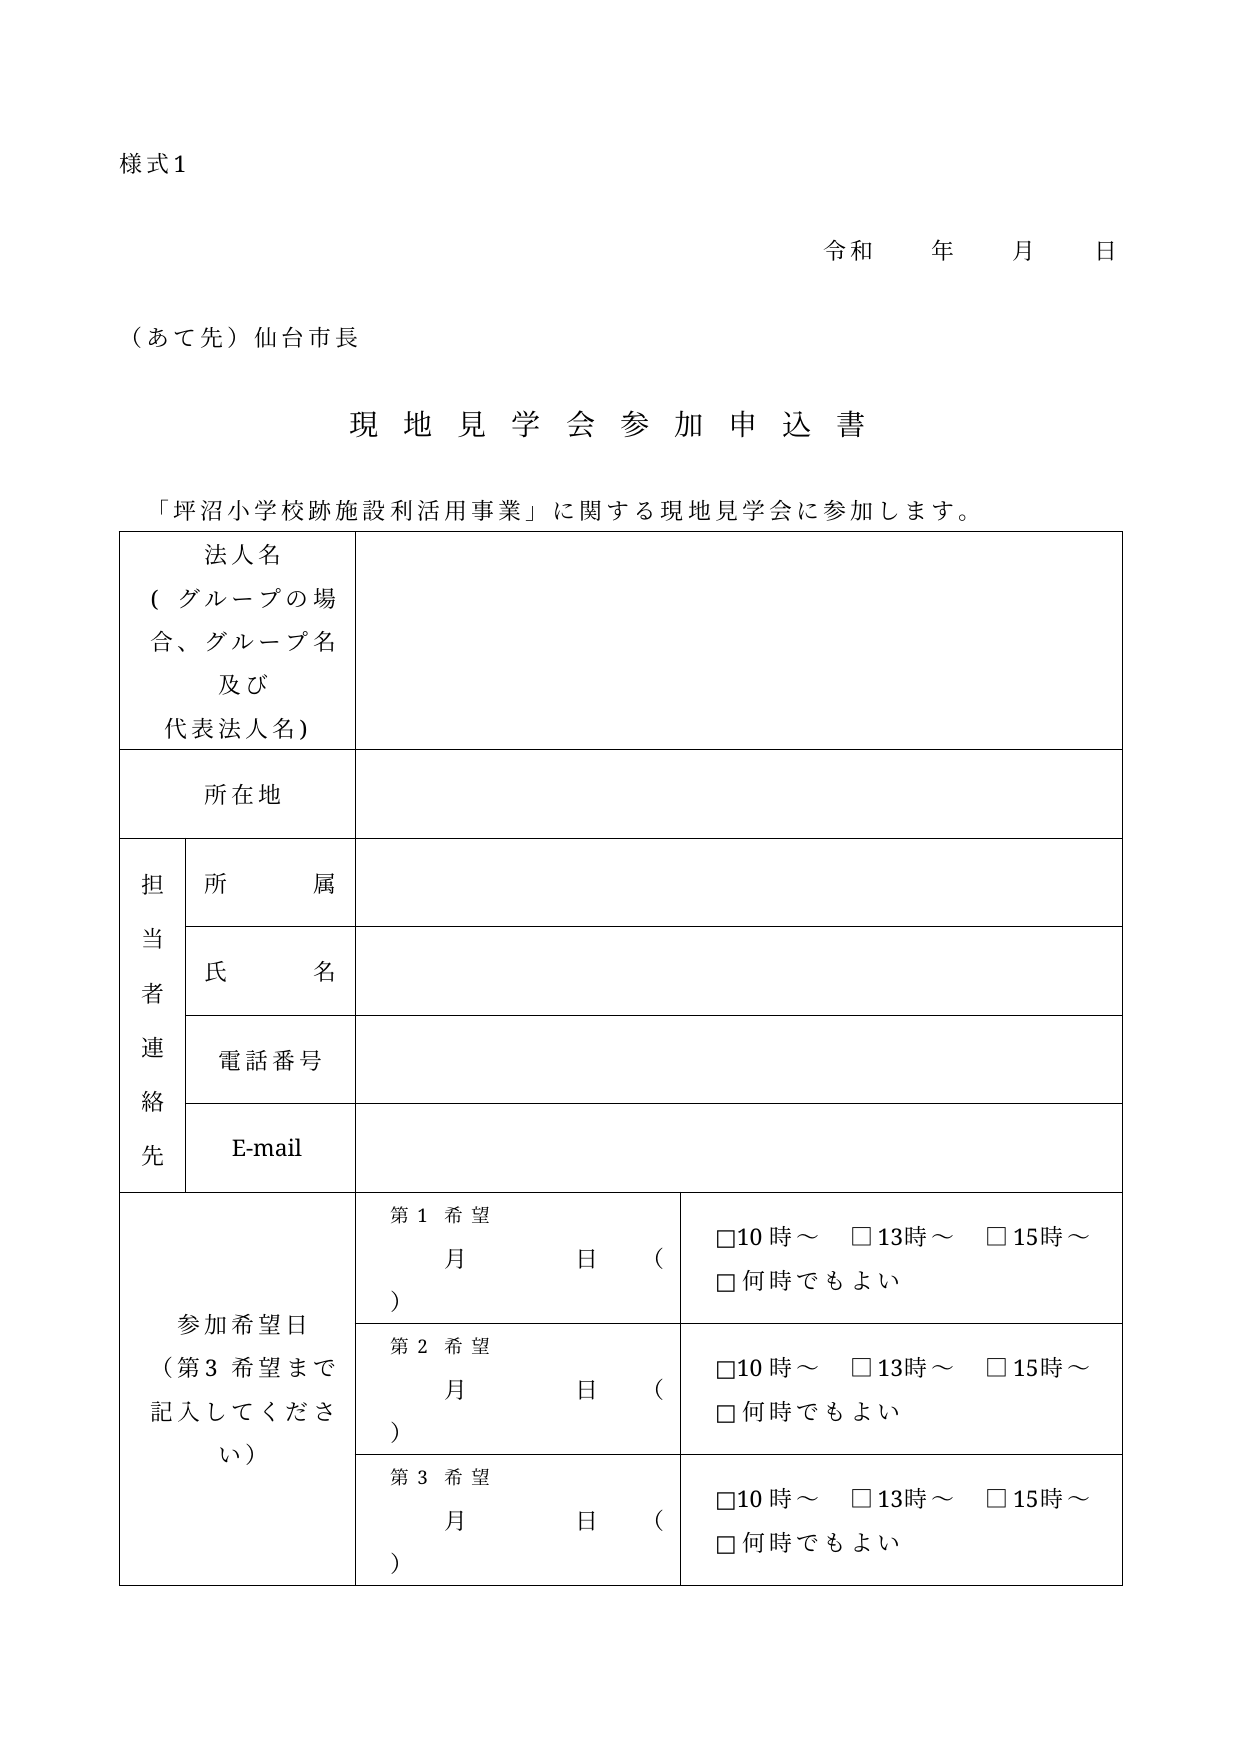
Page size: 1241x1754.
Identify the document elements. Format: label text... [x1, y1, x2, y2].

text 様式1 [119, 141, 1121, 184]
table_header [356, 532, 1122, 749]
table_cell [356, 839, 1122, 926]
table_cell 氏 名 [186, 927, 355, 1014]
table_cell [356, 927, 1122, 1014]
table_cell □10時～ □13時～ □15時～ □何時でもよい [681, 1455, 1122, 1585]
table_cell 所 属 [186, 839, 355, 926]
table_cell E-mail [186, 1104, 355, 1192]
table_cell 参加希望日 （第3希望まで 記入してください） [120, 1193, 355, 1585]
table_cell [356, 750, 1122, 837]
text 令和 年 月 日 [119, 228, 1121, 271]
table_cell 第1希望 月 日 （ ） [356, 1193, 680, 1323]
table_cell [356, 1016, 1122, 1103]
table_cell 所在地 [120, 750, 355, 837]
table_cell [356, 1104, 1122, 1192]
table_header 法人名 (グループの場合、グループ名及び 代表法人名) [120, 532, 355, 749]
table_cell 第3希望 月 日 （ ） [356, 1455, 680, 1585]
table_cell 電話番号 [186, 1016, 355, 1103]
table_cell □10時～ □13時～ □15時～ □何時でもよい [681, 1324, 1122, 1454]
text 「坪沼小学校跡施設利活用事業」に関する現地見学会に参加します。 [119, 488, 1121, 531]
table_cell □10時～ □13時～ □15時～ □何時でもよい [681, 1193, 1122, 1323]
text 現地見学会参加申込書 [119, 401, 1121, 444]
table_cell 第2希望 月 日 （ ） [356, 1324, 680, 1454]
text （あて先）仙台市長 [119, 314, 1121, 358]
table_cell 担 当 者 連 絡 先 [120, 839, 185, 1192]
